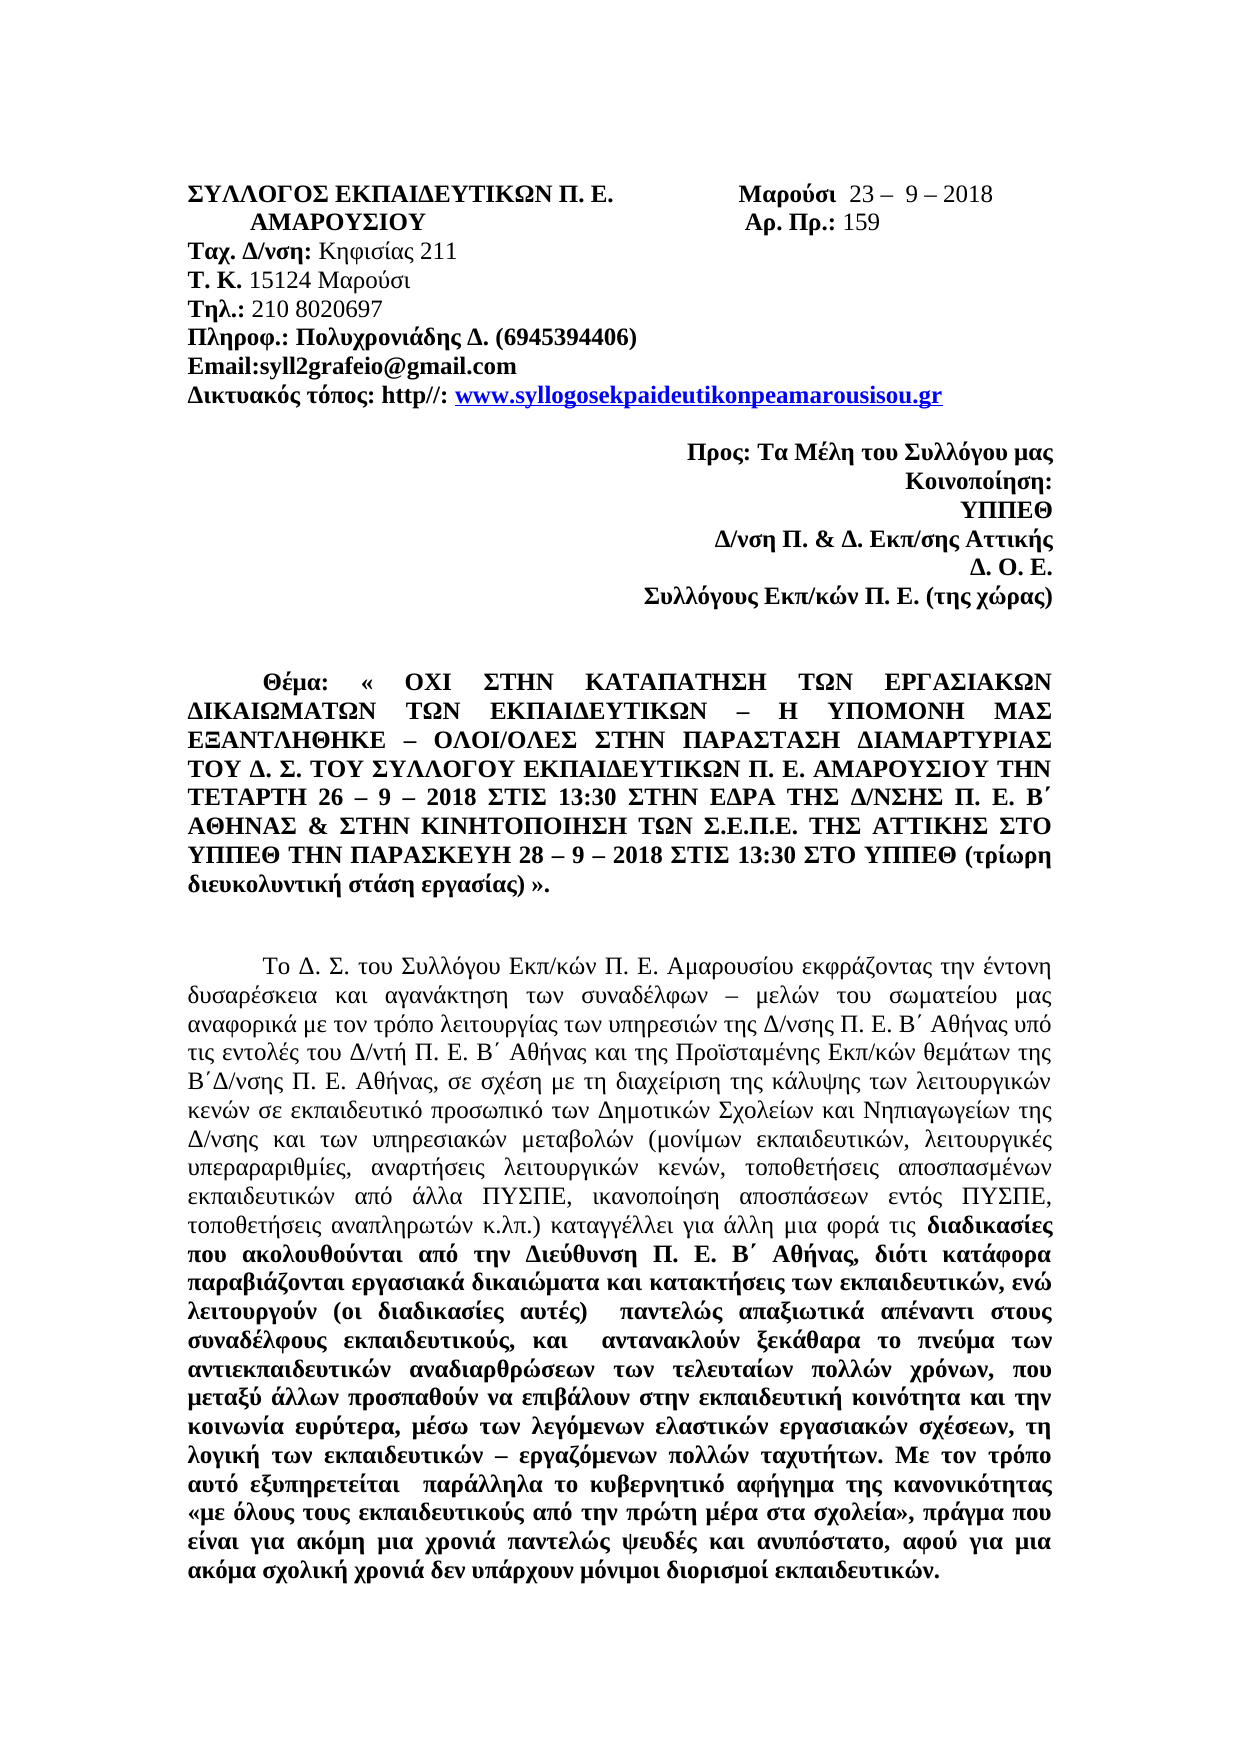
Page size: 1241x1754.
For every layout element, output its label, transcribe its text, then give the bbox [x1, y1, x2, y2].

text Δ. Ο. Ε. [187, 552, 1053, 581]
text Τηλ.: 210 8020697 [187, 294, 1053, 322]
text Τ. Κ. 15124 Μαρούσι [187, 265, 1053, 294]
text Δικτυακός τόπος: http//: www.syllogosekpaideutikonpeamarousisou.gr [187, 380, 1053, 409]
text ΥΠΠΕΘ [187, 495, 1053, 524]
text ΣΥΛΛΟΓΟΣ ΕΚΠΑΙΔΕΥΤΙΚΩΝ Π. Ε. Μαρούσι 23 – 9 – 2018 [187, 179, 1053, 207]
text Θέμα: « ΟΧΙ ΣΤΗΝ ΚΑΤΑΠΑΤΗΣΗ ΤΩΝ ΕΡΓΑΣΙΑΚΩΝ ΔΙΚΑΙΩΜΑΤΩΝ ΤΩΝ ΕΚΠΑΙΔΕΥΤΙΚΩΝ – Η ΥΠΟΜΟΝΗ ΜΑΣ ΕΞΑΝΤΛΗΘΗΚΕ – ΟΛΟΙ/ΟΛΕΣ ΣΤΗΝ ΠΑΡΑΣΤΑΣΗ ΔΙΑΜΑΡΤΥΡΙΑΣ ΤΟΥ Δ. Σ. ΤΟΥ ΣΥΛΛΟΓΟΥ ΕΚΠΑΙΔΕΥΤΙΚΩΝ Π. Ε. ΑΜΑΡΟΥΣΙΟΥ ΤΗΝ ΤΕΤΑΡΤΗ 26 – 9 – 2018 ΣΤΙΣ 13:30 ΣΤΗΝ ΕΔΡΑ ΤΗΣ Δ/ΝΣΗΣ Π. Ε. Β΄ ΑΘΗΝΑΣ & ΣΤΗΝ ΚΙΝΗΤΟΠΟΙΗΣΗ ΤΩΝ Σ.Ε.Π.Ε. ΤΗΣ ΑΤΤΙΚΗΣ ΣΤΟ ΥΠΠΕΘ ΤΗΝ ΠΑΡΑΣΚΕΥΗ 28 – 9 – 2018 ΣΤΙΣ 13:30 ΣΤΟ ΥΠΠΕΘ (τρίωρη διευκολυντική στάση εργασίας) ». [187, 667, 1053, 897]
text Δ/νση Π. & Δ. Εκπ/σης Αττικής [187, 524, 1053, 552]
text Πληροφ.: Πολυχρονιάδης Δ. (6945394406) [187, 322, 1053, 351]
text Το Δ. Σ. του Συλλόγου Εκπ/κών Π. Ε. Αμαρουσίου εκφράζοντας την έντονη δυσαρέσκεια και αγανάκτηση των συναδέλφων – μελών του σωματείου μας αναφορικά με τον τρόπο λειτουργίας των υπηρεσιών της Δ/νσης Π. Ε. Β΄ Αθήνας υπό τις εντολές του Δ/ντή Π. Ε. Β΄ Αθήνας και της Προϊσταμένης Εκπ/κών θεμάτων της Β΄Δ/νσης Π. Ε. Αθήνας, σε σχέση με τη διαχείριση της κάλυψης των λειτουργικών κενών σε εκπαιδευτικό προσωπικό των Δημοτικών Σχολείων και Νηπιαγωγείων της Δ/νσης και των υπηρεσιακών μεταβολών (μονίμων εκπαιδευτικών, λειτουργικές υπεραραριθμίες, αναρτήσεις λειτουργικών κενών, τοποθετήσεις αποσπασμένων εκπαιδευτικών από άλλα ΠΥΣΠΕ, ικανοποίηση αποσπάσεων εντός ΠΥΣΠΕ, τοποθετήσεις αναπληρωτών κ.λπ.) καταγγέλλει για άλλη μια φορά τις διαδικασίες που ακολουθούνται από την Διεύθυνση Π. Ε. Β΄ Αθήνας, διότι κατάφορα παραβιάζονται εργασιακά δικαιώματα και κατακτήσεις των εκπαιδευτικών, ενώ λειτουργούν (οι διαδικασίες αυτές) παντελώς απαξιωτικά απέναντι στους συναδέλφους εκπαιδευτικούς, και αντανακλούν ξεκάθαρα το πνεύμα των αντιεκπαιδευτικών αναδιαρθρώσεων των τελευταίων πολλών χρόνων, που μεταξύ άλλων προσπαθούν να επιβάλουν στην εκπαιδευτική κοινότητα και την κοινωνία ευρύτερα, μέσω των λεγόμενων ελαστικών εργασιακών σχέσεων, τη λογική των εκπαιδευτικών – εργαζόμενων πολλών ταχυτήτων. Με τον τρόπο αυτό εξυπηρετείται παράλληλα το κυβερνητικό αφήγημα της κανονικότητας «με όλους τους εκπαιδευτικούς από την πρώτη μέρα στα σχολεία», πράγμα που είναι για ακόμη μια χρονιά παντελώς ψευδές και ανυπόστατο, αφού για μια ακόμα σχολική χρονιά δεν υπάρχουν μόνιμοι διορισμοί εκπαιδευτικών. [187, 951, 1053, 1584]
text Προς: Τα Μέλη του Συλλόγου μας [187, 437, 1053, 466]
text ΑΜΑΡΟΥΣΙΟΥ Αρ. Πρ.: 159 [187, 207, 1053, 236]
text Κοινοποίηση: [187, 466, 1053, 495]
text Email:syll2grafeio@gmail.com [187, 351, 1053, 380]
text Ταχ. Δ/νση: Κηφισίας 211 [187, 236, 1053, 265]
text Συλλόγους Εκπ/κών Π. Ε. (της χώρας) [187, 581, 1053, 610]
